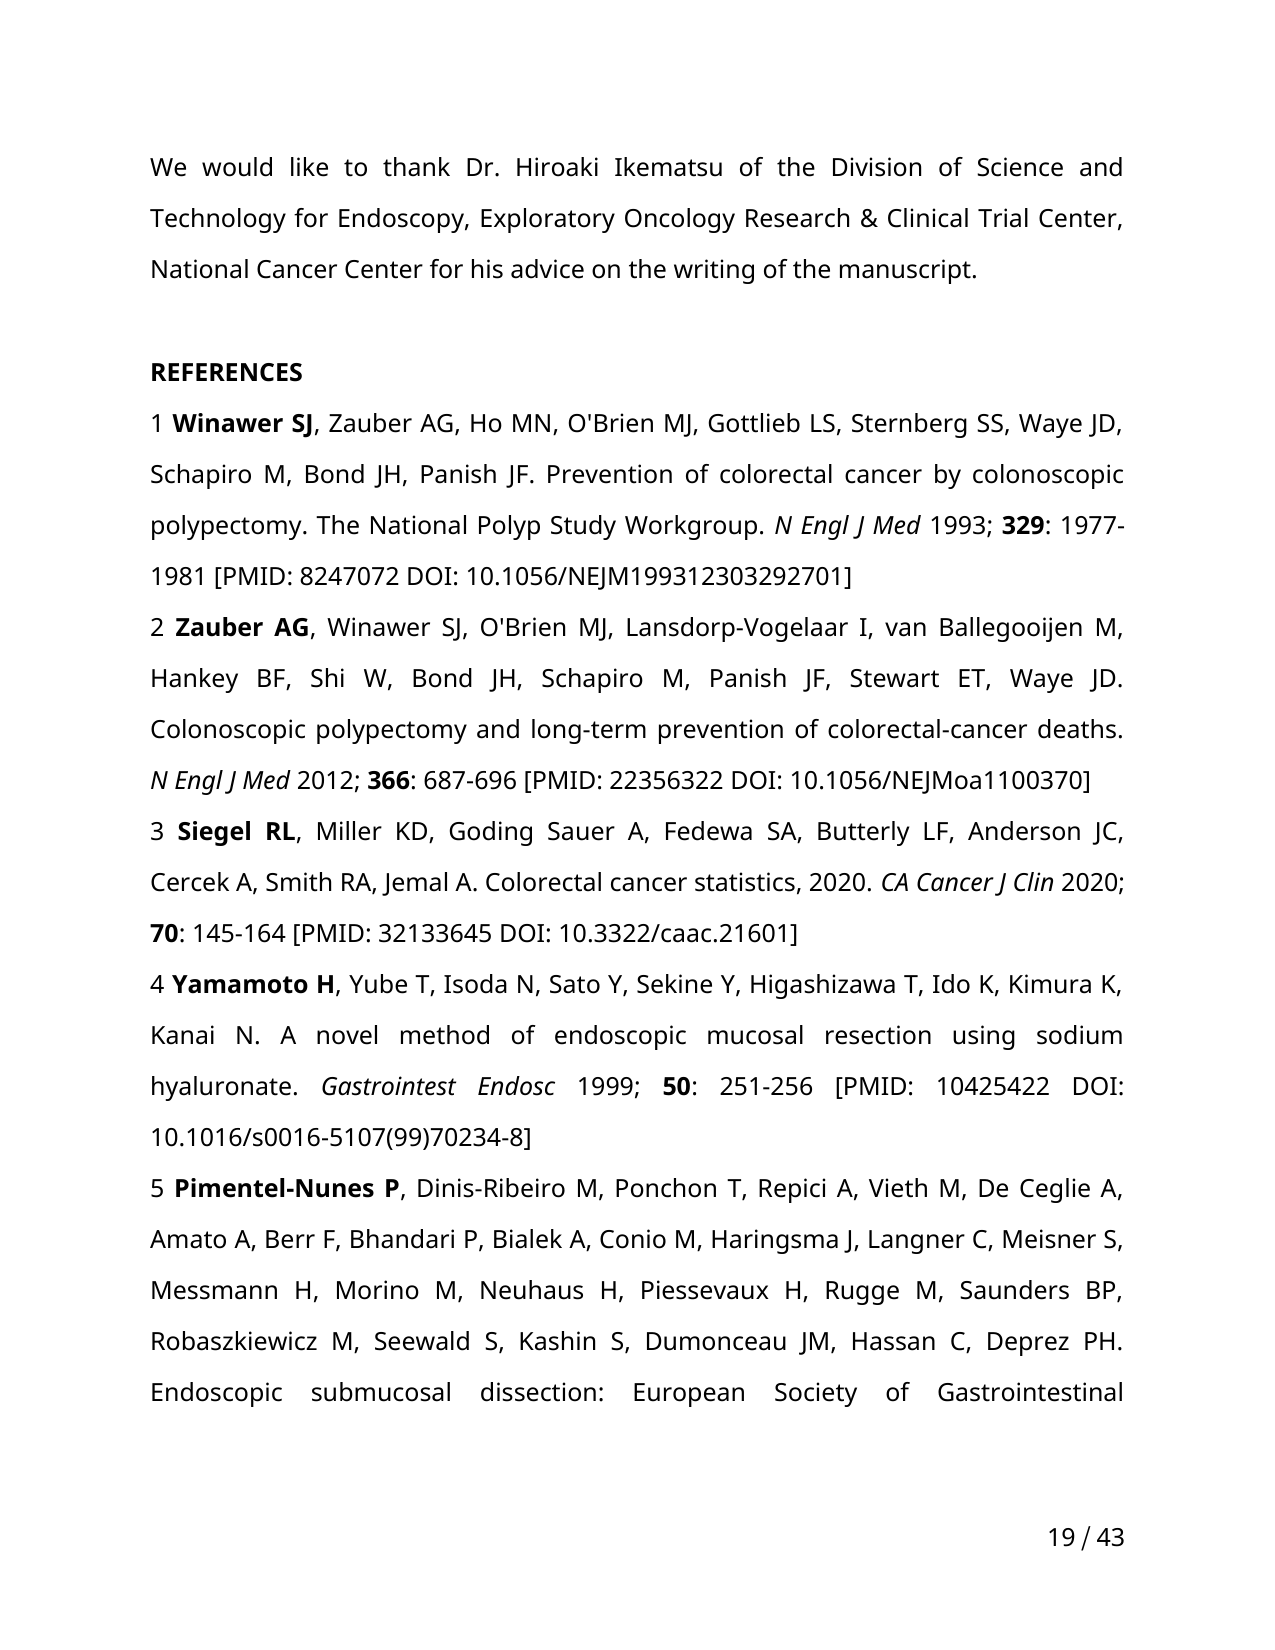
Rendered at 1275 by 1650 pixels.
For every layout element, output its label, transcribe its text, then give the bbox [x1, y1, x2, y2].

text We would like to thank Dr. Hiroaki Ikematsu of the Division of Science and Technology for Endoscopy, Exploratory Oncology Research & Clinical Trial Center, National Cancer Center for his advice on the writing of the manuscript. [150, 150, 1125, 286]
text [150, 1171, 1125, 1409]
text 4 Yamamoto H, Yube T, Isoda N, Sato Y, Sekine Y, Higashizawa T, Ido K, Kimura K, Kanai N. A novel method of endoscopic mucosal resection using sodium hyaluronate. Gastrointest Endosc 1999; 50: 251-256 [PMID: 10425422 DOI: 10.1016/s0016-5107(99)70234-8] [150, 967, 1125, 1154]
text 1 Winawer SJ, Zauber AG, Ho MN, O'Brien MJ, Gottlieb LS, Sternberg SS, Waye JD, Schapiro M, Bond JH, Panish JF. Prevention of colorectal cancer by colonoscopic polypectomy. The National Polyp Study Workgroup. N Engl J Med 1993; 329: 1977-1981 [PMID: 8247072 DOI: 10.1056/NEJM199312303292701] [150, 405, 1125, 592]
text 2 Zauber AG, Winawer SJ, O'Brien MJ, Lansdorp-Vogelaar I, van Ballegooijen M, Hankey BF, Shi W, Bond JH, Schapiro M, Panish JF, Stewart ET, Waye JD. Colonoscopic polypectomy and long-term prevention of colorectal-cancer deaths. N Engl J Med 2012; 366: 687-696 [PMID: 22356322 DOI: 10.1056/NEJMoa1100370] [150, 609, 1125, 797]
text REFERENCES [150, 354, 1125, 388]
text 3 Siegel RL, Miller KD, Goding Sauer A, Fedewa SA, Butterly LF, Anderson JC, Cercek A, Smith RA, Jemal A. Colorectal cancer statistics, 2020. CA Cancer J Clin 2020; 70: 145-164 [PMID: 32133645 DOI: 10.3322/caac.21601] [150, 813, 1125, 950]
